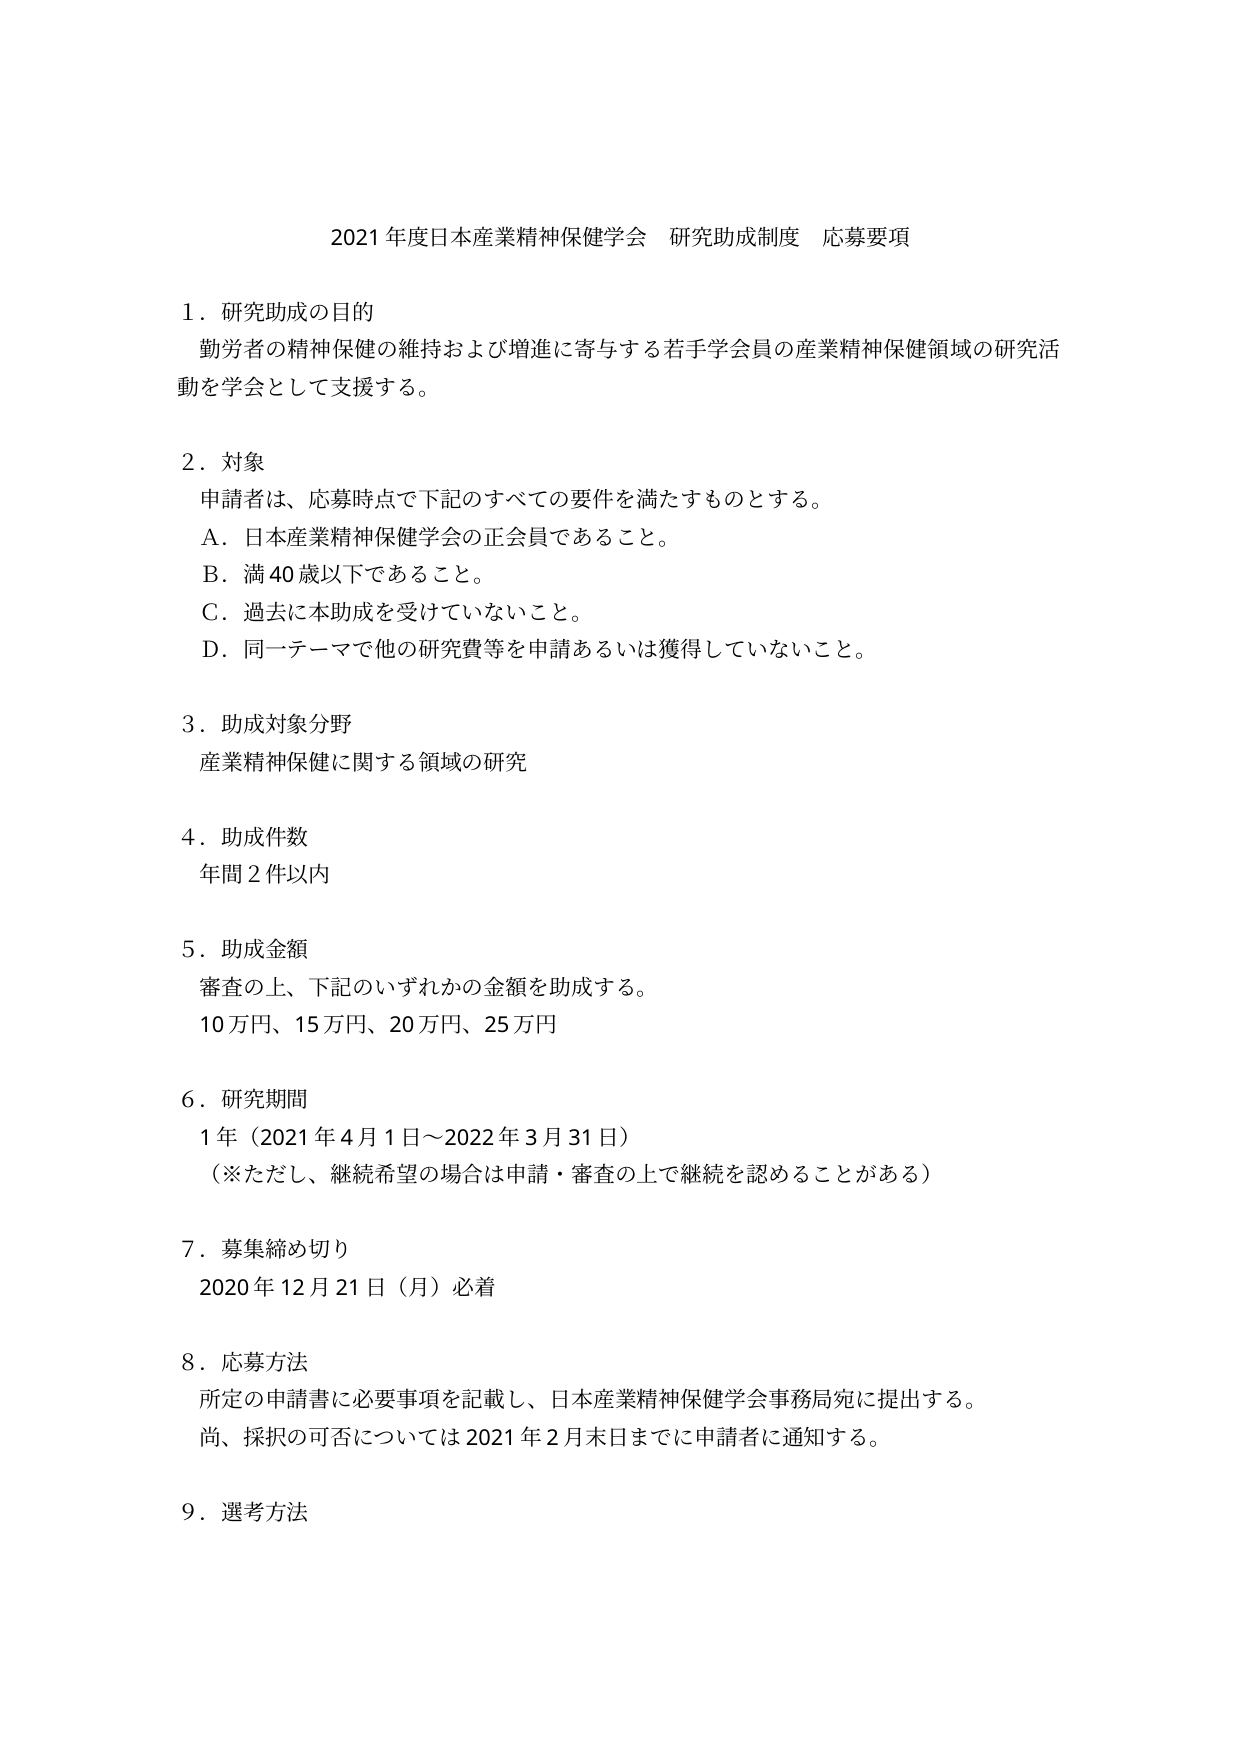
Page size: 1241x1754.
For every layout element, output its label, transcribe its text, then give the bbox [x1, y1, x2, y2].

text 2021年度日本産業精神保健学会 研究助成制度 応募要項 [177, 217, 1063, 254]
text 勤労者の精神保健の維持および増進に寄与する若手学会員の産業精神保健領域の研究活動を学会として支援する。 [177, 329, 1063, 404]
text 申請者は、応募時点で下記のすべての要件を満たすものとする。 [177, 479, 1063, 517]
text ５．助成金額 [177, 929, 1063, 967]
text Ｃ．過去に本助成を受けていないこと。 [177, 592, 1063, 629]
text Ａ．日本産業精神保健学会の正会員であること。 [177, 517, 1063, 554]
text 所定の申請書に必要事項を記載し、日本産業精神保健学会事務局宛に提出する。 [177, 1379, 1063, 1417]
text （※ただし、継続希望の場合は申請・審査の上で継続を認めることがある） [177, 1154, 1063, 1192]
text ２．対象 [177, 442, 1063, 479]
text ３．助成対象分野 [177, 704, 1063, 742]
text ８．応募方法 [177, 1342, 1063, 1379]
text 1年（2021年4月1日～2022年3月31日） [177, 1117, 1063, 1154]
text ９．選考方法 [177, 1492, 1063, 1529]
text 年間２件以内 [177, 854, 1063, 892]
text 尚、採択の可否については2021年2月末日までに申請者に通知する。 [177, 1417, 1063, 1454]
text ４．助成件数 [177, 817, 1063, 854]
text Ｂ．満40歳以下であること。 [177, 554, 1063, 592]
text 2020年12月21日（月）必着 [177, 1267, 1063, 1304]
text ７．募集締め切り [177, 1229, 1063, 1267]
text 10万円、15万円、20万円、25万円 [177, 1004, 1063, 1042]
text ６．研究期間 [177, 1079, 1063, 1117]
text １．研究助成の目的 [177, 292, 1063, 329]
text 産業精神保健に関する領域の研究 [177, 742, 1063, 779]
text Ｄ．同一テーマで他の研究費等を申請あるいは獲得していないこと。 [177, 629, 1063, 667]
text 審査の上、下記のいずれかの金額を助成する。 [177, 967, 1063, 1004]
